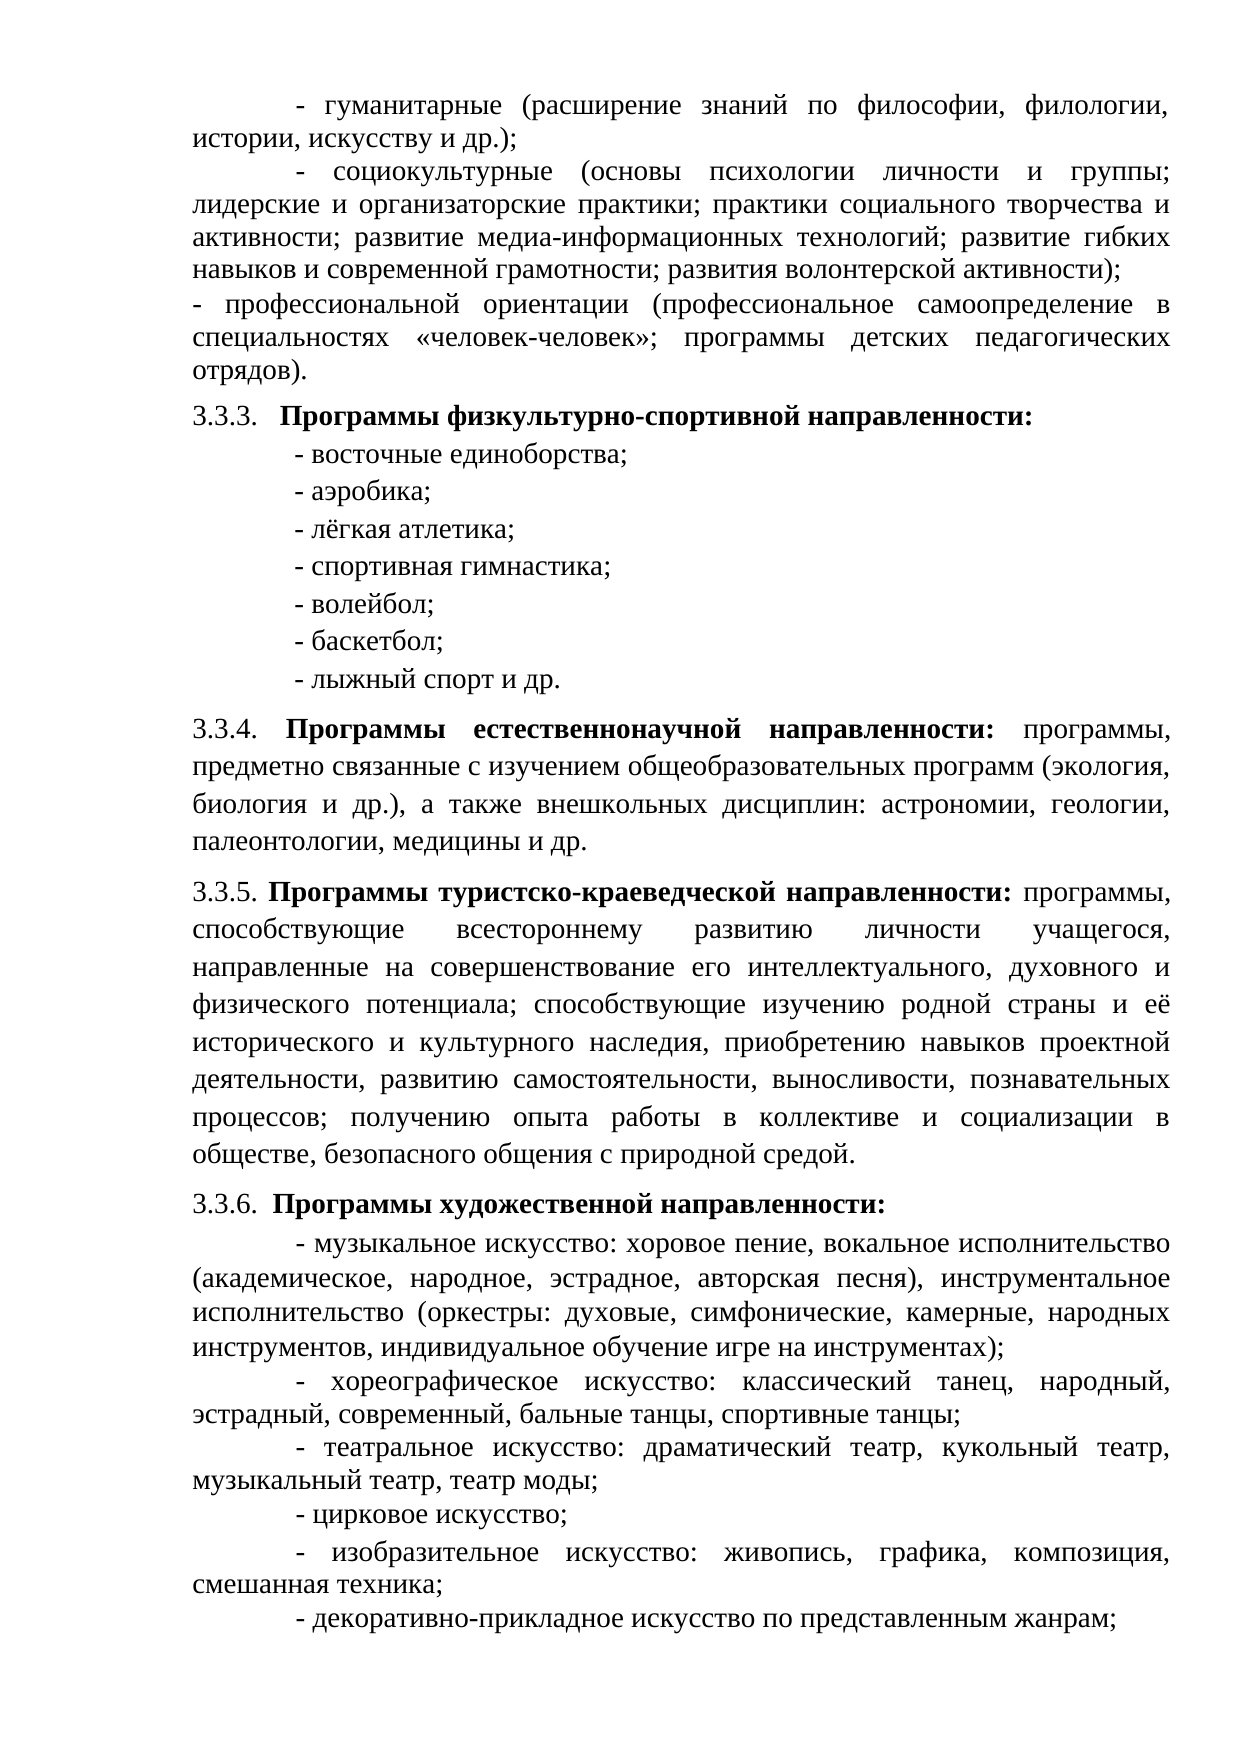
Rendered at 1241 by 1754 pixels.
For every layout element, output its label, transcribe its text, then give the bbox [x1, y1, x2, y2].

text - аэробика; [294, 473, 1171, 507]
text - гуманитарные (расширение знаний по философии, филологии, истории, искусству и др.); [192, 88, 1169, 154]
text - баскетбол; [294, 623, 1171, 657]
text - лыжный спорт и др. [294, 661, 1171, 694]
text - цирковое искусство; [192, 1496, 1171, 1530]
text - волейбол; [294, 586, 1171, 619]
text 3.3.3. Программы физкультурно-спортивной направленности: [192, 398, 1171, 432]
text 3.3.6. Программы художественной направленности: [192, 1187, 1171, 1220]
text - изобразительное искусство: живопись, графика, композиция, смешанная техника; [192, 1535, 1171, 1600]
text - хореографическое искусство: классический танец, народный, эстрадный, современный, бальные танцы, спортивные танцы; [192, 1364, 1171, 1429]
text 3.3.4. Программы естественнонаучной направленности: программы, предметно связанные с изучением общеобразовательных программ (экология, биология и др.), а также внешкольных дисциплин: астрономии, геологии, палеонтологии, медицины и др. [192, 711, 1171, 857]
text - спортивная гимнастика; [294, 548, 1171, 582]
text - социокультурные (основы психологии личности и группы; лидерские и организаторские практики; практики социального творчества и активности; развитие медиа-информационных технологий; развитие гибких навыков и современной грамотности; развития волонтерской активности); [192, 154, 1171, 285]
text - театральное искусство: драматический театр, кукольный театр, музыкальный театр, театр моды; [192, 1431, 1171, 1496]
text - профессиональной ориентации (профессиональное самоопределение в специальностях «человек-человек»; программы детских педагогических отрядов). [192, 287, 1171, 386]
text - восточные единоборства; [294, 436, 1171, 469]
text - музыкальное искусство: хоровое пение, вокальное исполнительство (академическое, народное, эстрадное, авторская песня), инструментальное исполнительство (оркестры: духовые, симфонические, камерные, народных инструментов, индивидуальное обучение игре на инструментах); [192, 1225, 1171, 1362]
text 3.3.5. Программы туристско-краеведческой направленности: программы, способствующие всестороннему развитию личности учащегося, направленные на совершенствование его интеллектуального, духовного и физического потенциала; способствующие изучению родной страны и её исторического и культурного наследия, приобретению навыков проектной деятельности, развитию самостоятельности, выносливости, познавательных процессов; получению опыта работы в коллективе и социализации в обществе, безопасного общения с природной средой. [192, 874, 1171, 1170]
text - декоративно-прикладное искусство по представленным жанрам; [192, 1601, 1171, 1634]
text - лёгкая атлетика; [294, 511, 1171, 544]
